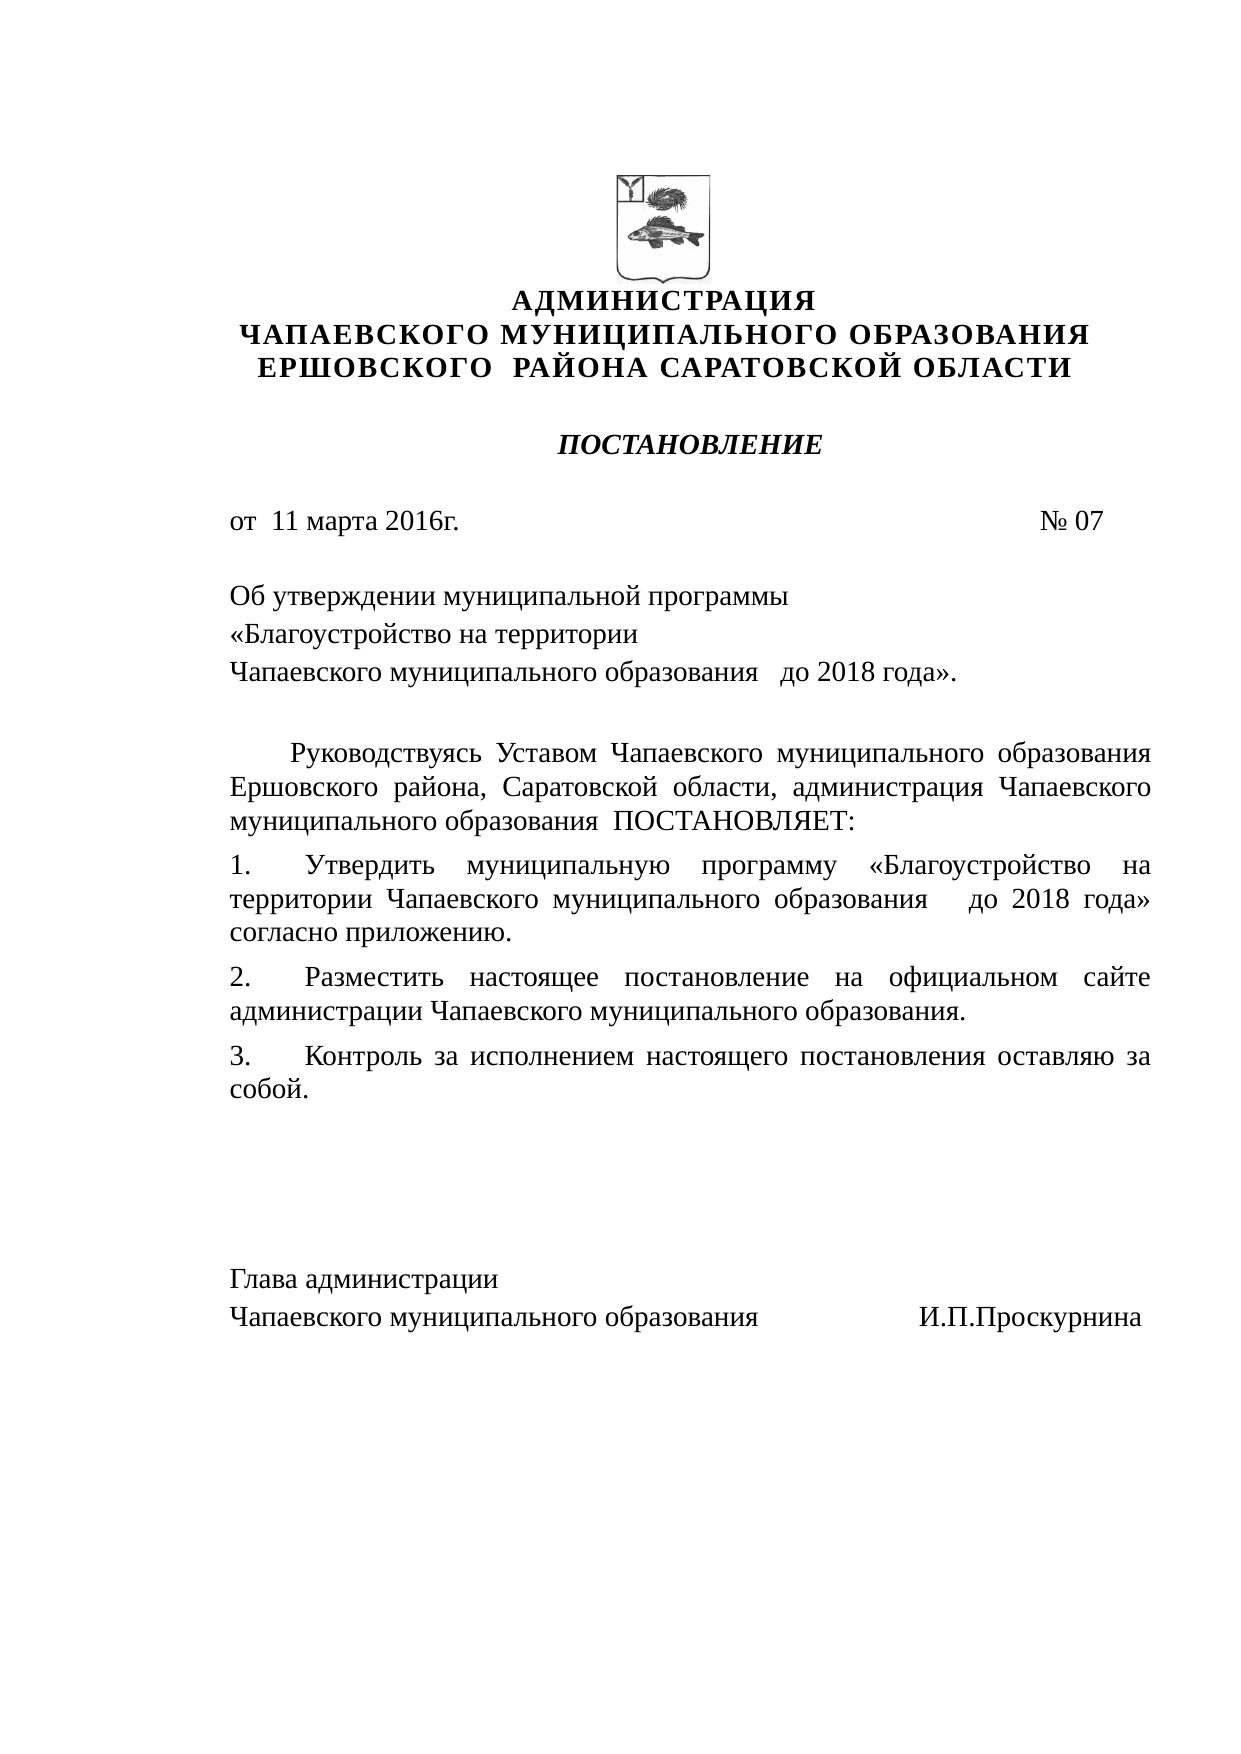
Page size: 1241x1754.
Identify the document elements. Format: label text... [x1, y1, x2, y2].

text от 11 марта 2016г. № 07 [229, 509, 1152, 535]
text Об утверждении муниципальной программы [229, 584, 1152, 611]
text Чапаевского муниципального образования И.П.Проскурнина [229, 1305, 1152, 1332]
list Контроль за исполнением настоящего постановления оставляю за собой. [229, 1038, 1152, 1105]
text «Благоустройство на территории [229, 622, 1152, 649]
text Чапаевского муниципального образования до 2018 года». [229, 660, 1152, 687]
list Разместить настоящее постановление на официальном сайте администрации Чапаевского муниципального образования. [229, 959, 1152, 1026]
text ПОСТАНОВЛЕНИЕ [229, 433, 1152, 460]
text Глава администрации [229, 1267, 1152, 1294]
picture [616, 175, 711, 284]
text АДМИНИСТРАЦИЯ ЧАПАЕВСКОГО МУНИЦИПАЛЬНОГО ОБРАЗОВАНИЯ ЕРШОВСКОГО РАЙОНА САРАТОВСКОЙ ОБЛАСТИ [177, 283, 1152, 384]
text Руководствуясь Уставом Чапаевского муниципального образования Ершовского района, Саратовской области, администрация Чапаевского муниципального образования ПОСТАНОВЛЯЕТ: [229, 736, 1152, 836]
list Утвердить муниципальную программу «Благоустройство на территории Чапаевского муниципального образования до 2018 года» согласно приложению. [229, 847, 1152, 948]
